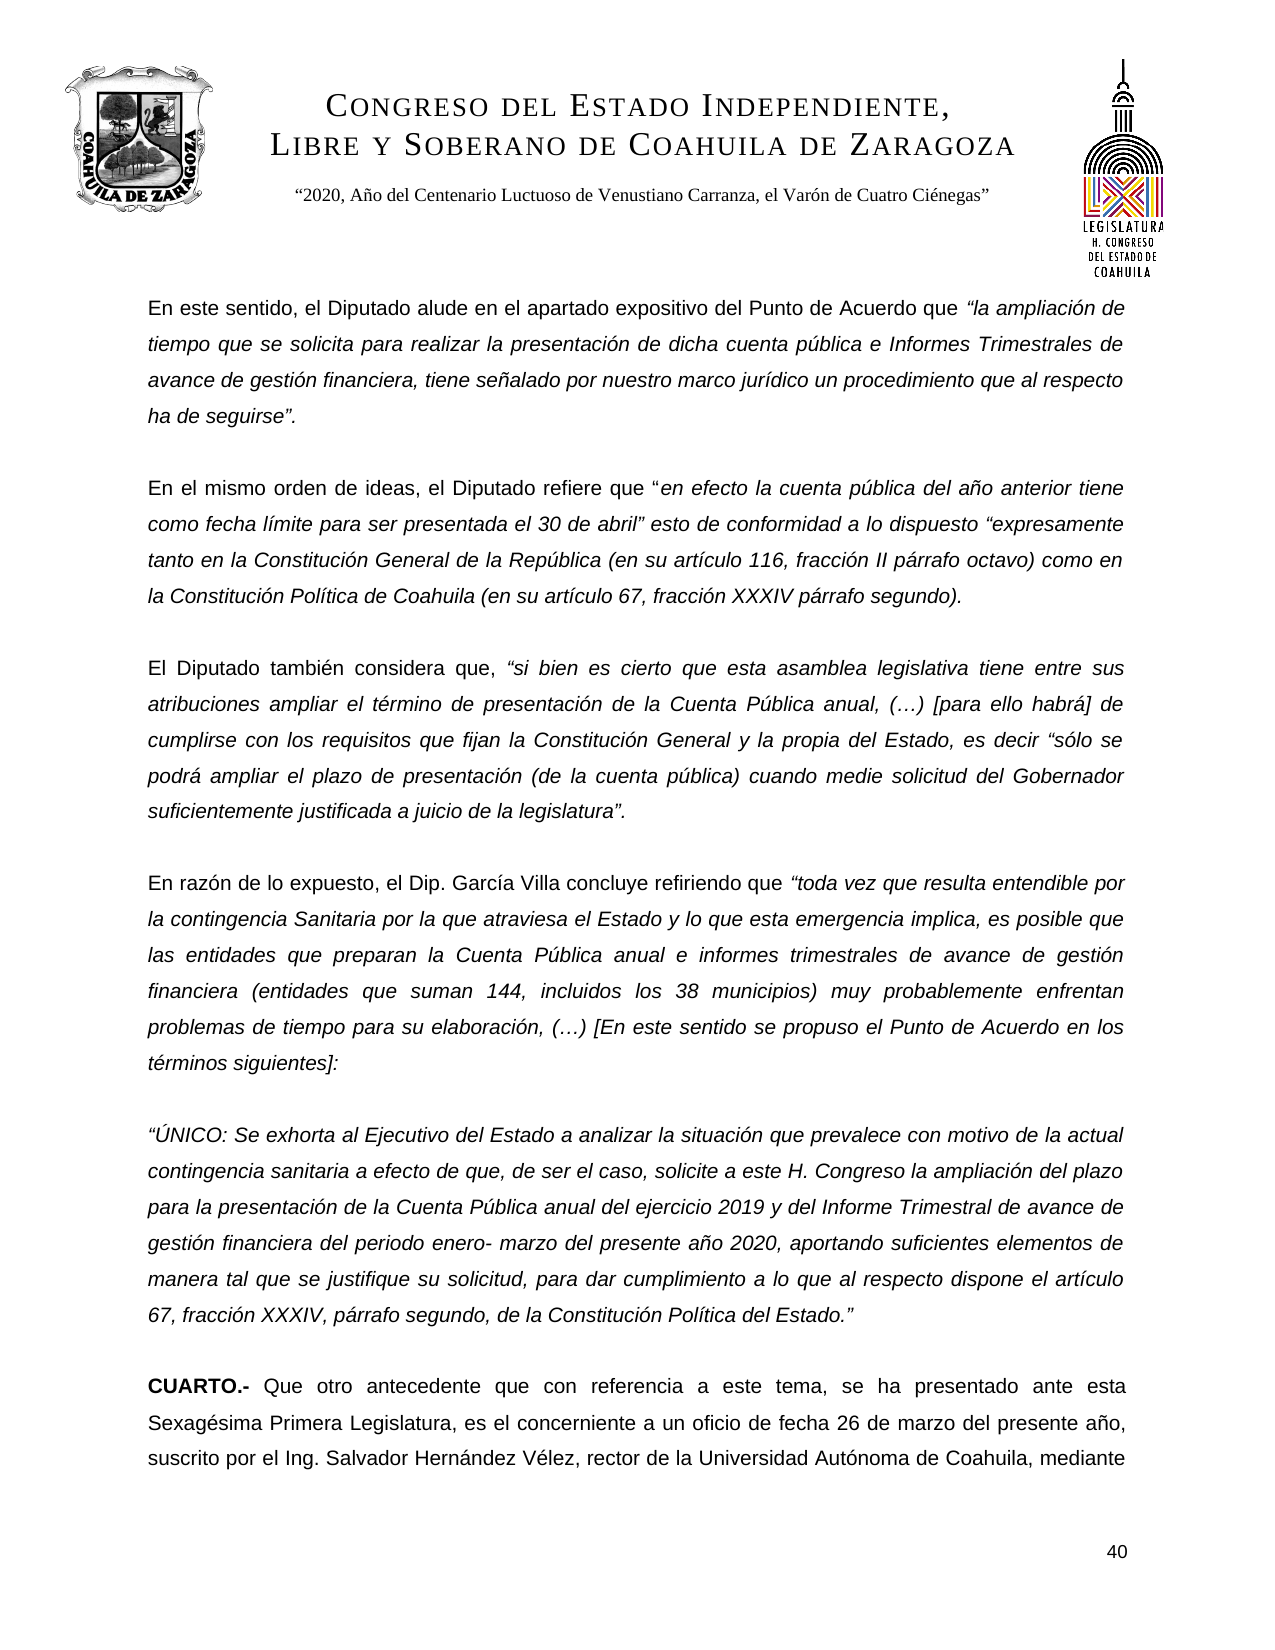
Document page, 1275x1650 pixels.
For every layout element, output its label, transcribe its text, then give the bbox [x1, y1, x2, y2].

text En este sentido, el Diputado alude en el apartado expositivo del Punto de Acuerdo que “la ampliación de tiempo que se solicita para realizar la presentación de dicha cuenta pública e Informes Trimestrales de avance de gestión financiera, tiene señalado por nuestro marco jurídico un procedimiento que al respecto ha de seguirse”. [148, 296, 1127, 428]
text En razón de lo expuesto, el Dip. García Villa concluye refiriendo que “toda vez que resulta entendible por la contingencia Sanitaria por la que atraviesa el Estado y lo que esta emergencia implica, es posible que las entidades que preparan la Cuenta Pública anual e informes trimestrales de avance de gestión financiera (entidades que suman 144, incluidos los 38 municipios) muy probablemente enfrentan problemas de tiempo para su elaboración, (…) [En este sentido se propuso el Punto de Acuerdo en los términos siguientes]: [148, 871, 1127, 1075]
text “ÚNICO: Se exhorta al Ejecutivo del Estado a analizar la situación que prevalece con motivo de la actual contingencia sanitaria a efecto de que, de ser el caso, solicite a este H. Congreso la ampliación del plazo para la presentación de la Cuenta Pública anual del ejercicio 2019 y del Informe Trimestral de avance de gestión financiera del periodo enero- marzo del presente año 2020, aportando suficientes elementos de manera tal que se justifique su solicitud, para dar cumplimiento a lo que al respecto dispone el artículo 67, fracción XXXIV, párrafo segundo, de la Constitución Política del Estado.” [148, 1123, 1127, 1326]
picture [64, 66, 213, 212]
text En el mismo orden de ideas, el Diputado refiere que “en efecto la cuenta pública del año anterior tiene como fecha límite para ser presentada el 30 de abril” esto de conformidad a lo dispuesto “expresamente tanto en la Constitución General de la República (en su artículo 116, fracción II párrafo octavo) como en la Constitución Política de Coahuila (en su artículo 67, fracción XXXIV párrafo segundo). [148, 476, 1127, 608]
picture [1083, 59, 1164, 277]
text El Diputado también considera que, “si bien es cierto que esta asamblea legislativa tiene entre sus atribuciones ampliar el término de presentación de la Cuenta Pública anual, (…) [para ello habrá] de cumplirse con los requisitos que fijan la Constitución General y la propia del Estado, es decir “sólo se podrá ampliar el plazo de presentación (de la cuenta pública) cuando medie solicitud del Gobernador suficientemente justificada a juicio de la legislatura”. [148, 656, 1127, 823]
